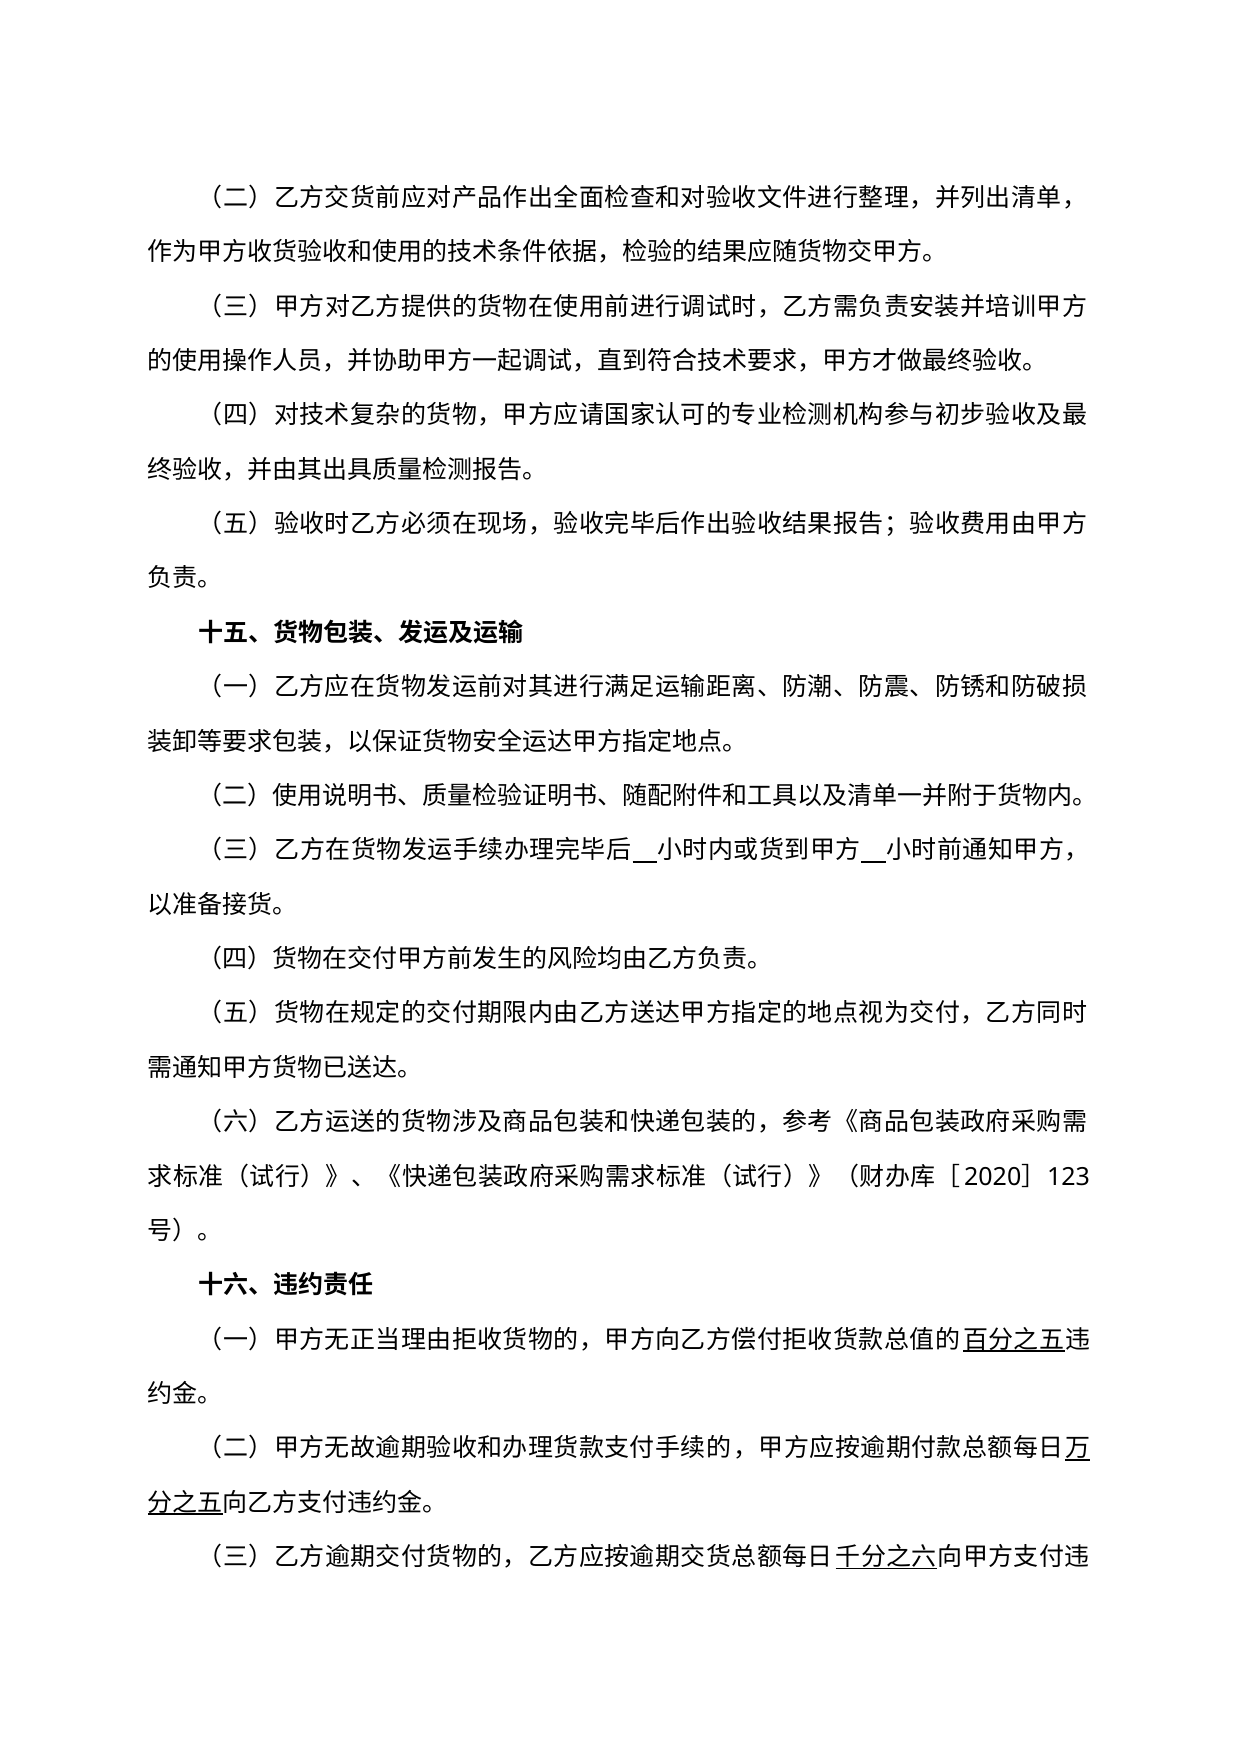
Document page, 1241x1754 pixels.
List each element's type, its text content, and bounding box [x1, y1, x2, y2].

text （五）货物在规定的交付期限内由乙方送达甲方指定的地点视为交付，乙方同时需通知甲方货物已送达。 [148, 993, 1090, 1083]
text （一）乙方应在货物发运前对其进行满足运输距离、防潮、防震、防锈和防破损装卸等要求包装，以保证货物安全运达甲方指定地点。 [148, 667, 1090, 757]
text （五）验收时乙方必须在现场，验收完毕后作出验收结果报告；验收费用由甲方负责。 [148, 503, 1090, 594]
text 十六、违约责任 [148, 1265, 1090, 1301]
text （二）乙方交货前应对产品作出全面检查和对验收文件进行整理，并列出清单，作为甲方收货验收和使用的技术条件依据，检验的结果应随货物交甲方。 [148, 177, 1090, 268]
text （三）乙方在货物发运手续办理完毕后 小时内或货到甲方 小时前通知甲方，以准备接货。 [148, 830, 1090, 920]
text （四）对技术复杂的货物，甲方应请国家认可的专业检测机构参与初步验收及最终验收，并由其出具质量检测报告。 [148, 395, 1090, 485]
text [148, 1537, 1090, 1573]
text （二）甲方无故逾期验收和办理货款支付手续的，甲方应按逾期付款总额每日万分之五向乙方支付违约金。 [148, 1428, 1090, 1518]
text （四）货物在交付甲方前发生的风险均由乙方负责。 [148, 938, 1090, 975]
text （一）甲方无正当理由拒收货物的，甲方向乙方偿付拒收货款总值的百分之五违约金。 [148, 1319, 1090, 1410]
text 十五、货物包装、发运及运输 [148, 612, 1090, 648]
text （六）乙方运送的货物涉及商品包装和快递包装的，参考《商品包装政府采购需求标准（试行）》、《快递包装政府采购需求标准（试行）》（财办库［2020］123号）。 [148, 1102, 1090, 1247]
text （三）甲方对乙方提供的货物在使用前进行调试时，乙方需负责安装并培训甲方的使用操作人员，并协助甲方一起调试，直到符合技术要求，甲方才做最终验收。 [148, 286, 1090, 377]
text （二）使用说明书、质量检验证明书、随配附件和工具以及清单一并附于货物内。 [148, 775, 1090, 812]
